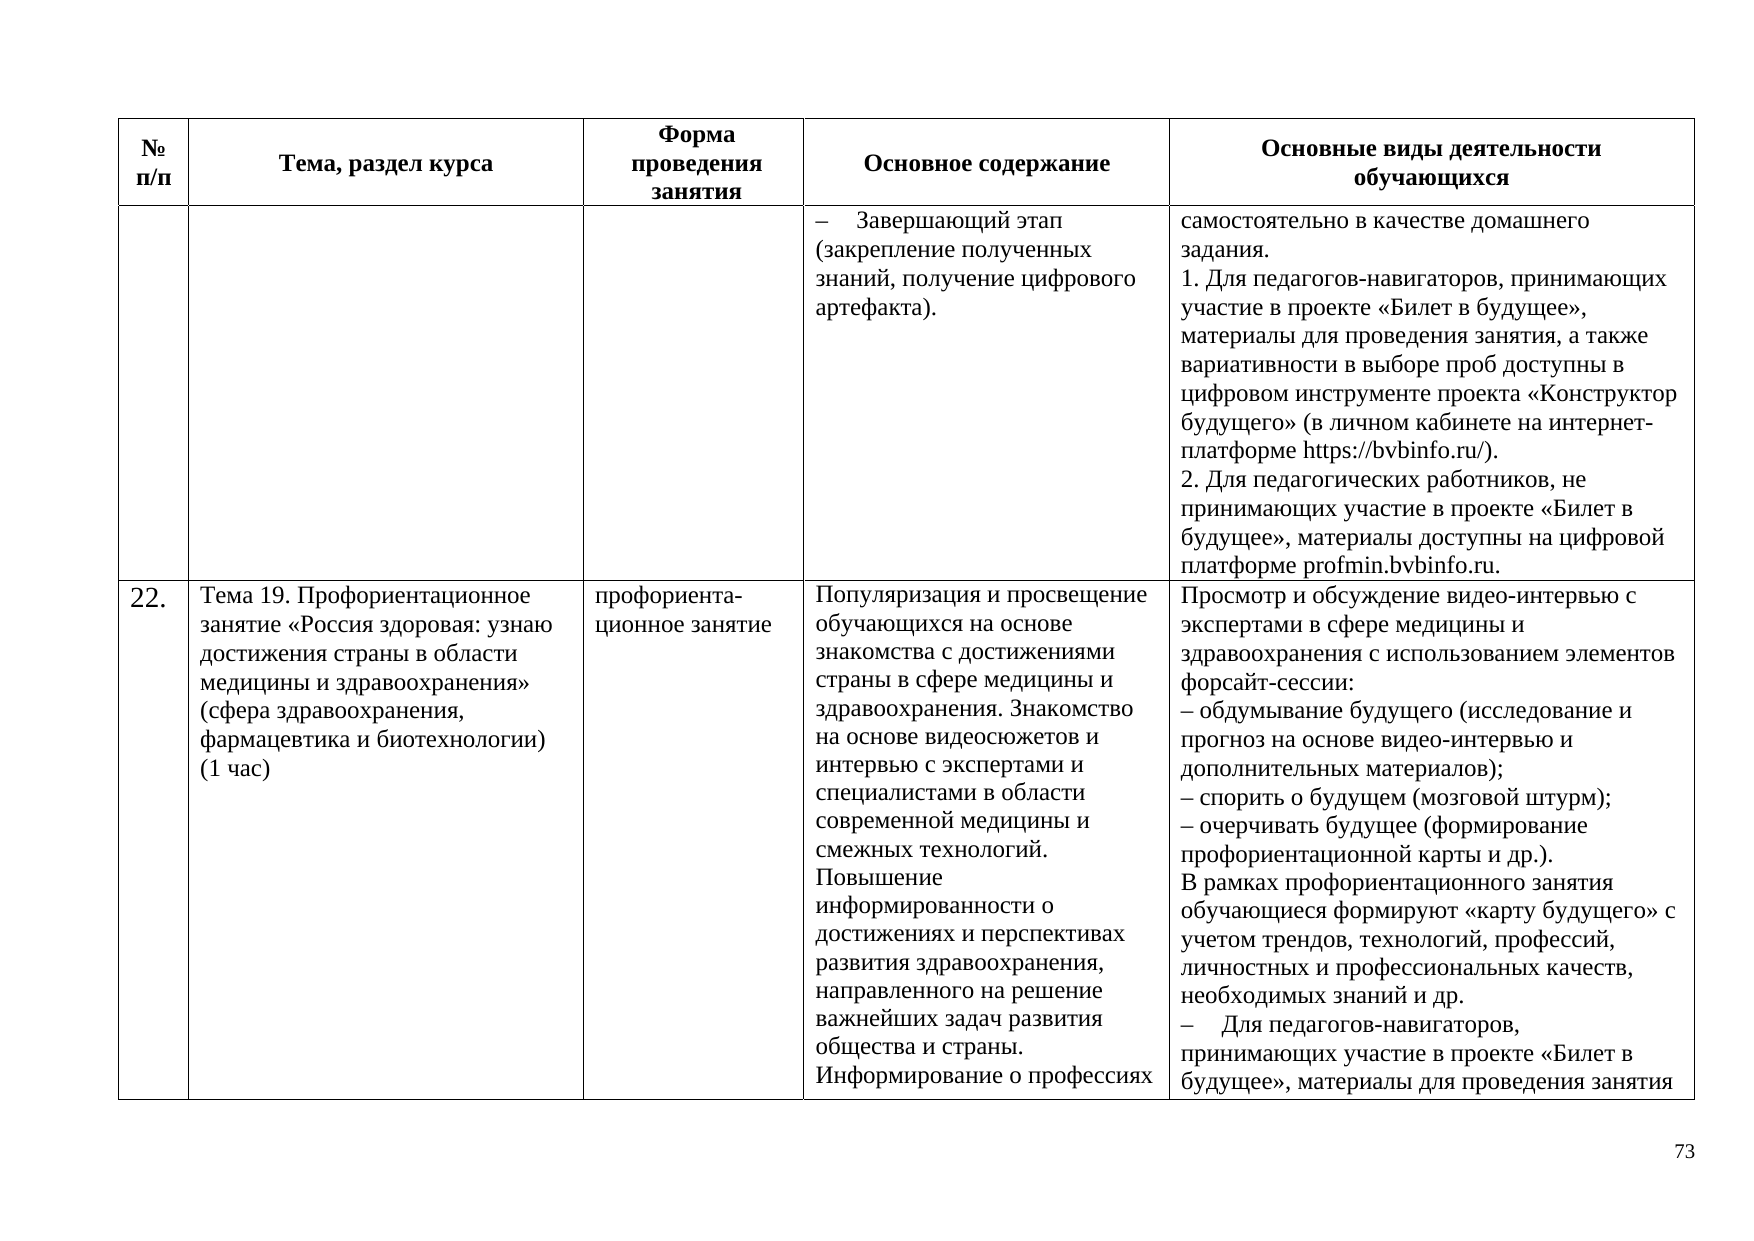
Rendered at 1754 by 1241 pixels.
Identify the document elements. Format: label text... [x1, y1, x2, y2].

text – обдумывание будущего (исследование и прогноз на основе видео-интервью и дополнительных материалов); [1181, 695, 1638, 782]
text ‒ Для педагогов-навигаторов, принимающих участие в проекте «Билет в будущее», материалы для проведения занятия [1181, 1009, 1680, 1095]
text профориента-ционное занятие [595, 580, 778, 638]
text 2. Для педагогических работников, не принимающих участие в проекте «Билет в будущее», материалы доступны на цифровой платформе profmin.bvbinfo.ru. [1181, 464, 1671, 579]
text № п/п [136, 133, 178, 191]
text Просмотр и обсуждение видео-интервью с экспертами в сфере медицины и здравоохранения с использованием элементов форсайт-сессии: [1181, 580, 1682, 695]
text самостоятельно в качестве домашнего задания. [1181, 206, 1596, 263]
text Основное содержание [863, 148, 1155, 176]
text ‒ Завершающий этап (закрепление полученных знаний, получение цифрового артефакта). [815, 206, 1142, 321]
text В рамках профориентационного занятия обучающиеся формируют «карту будущего» с учетом трендов, технологий, профессий, личностных и профессиональных качеств, необходимых знаний и др. [1181, 868, 1682, 1009]
text 73 [1674, 1139, 1697, 1163]
text Тема 19. Профориентационное занятие «Россия здоровая: узнаю достижения страны в области медицины и здравоохранения» (сфера здравоохранения, фармацевтика и биотехнологии) (1 час) [200, 580, 559, 782]
text 1. Для педагогов-навигаторов, принимающих участие в проекте «Билет в будущее», материалы для проведения занятия, а также вариативности в выборе проб доступны в цифровом инструменте проекта «Конструктор будущего» (в личном кабинете на интернет-платформе https://bvbinfo.ru/). [1181, 263, 1686, 464]
text Популяризация и просвещение обучающихся на основе знакомства с достижениями страны в сфере медицины и здравоохранения. Знакомство на основе видеосюжетов и интервью с экспертами и специалистами в области современной медицины и смежных технологий. Повышение информированности о достижениях и перспективах развития здравоохранения, направленного на решение важнейших задач развития общества и страны. Информирование о профессиях [815, 580, 1159, 1088]
text Основные виды деятельности обучающихся [1261, 133, 1609, 191]
text 22. [130, 581, 174, 614]
text – спорить о будущем (мозговой штурм); – очерчивать будущее (формирование профориентационной карты и др.). [1181, 782, 1618, 868]
text Тема, раздел курса [279, 148, 555, 176]
text Форма проведения занятия [628, 119, 766, 205]
